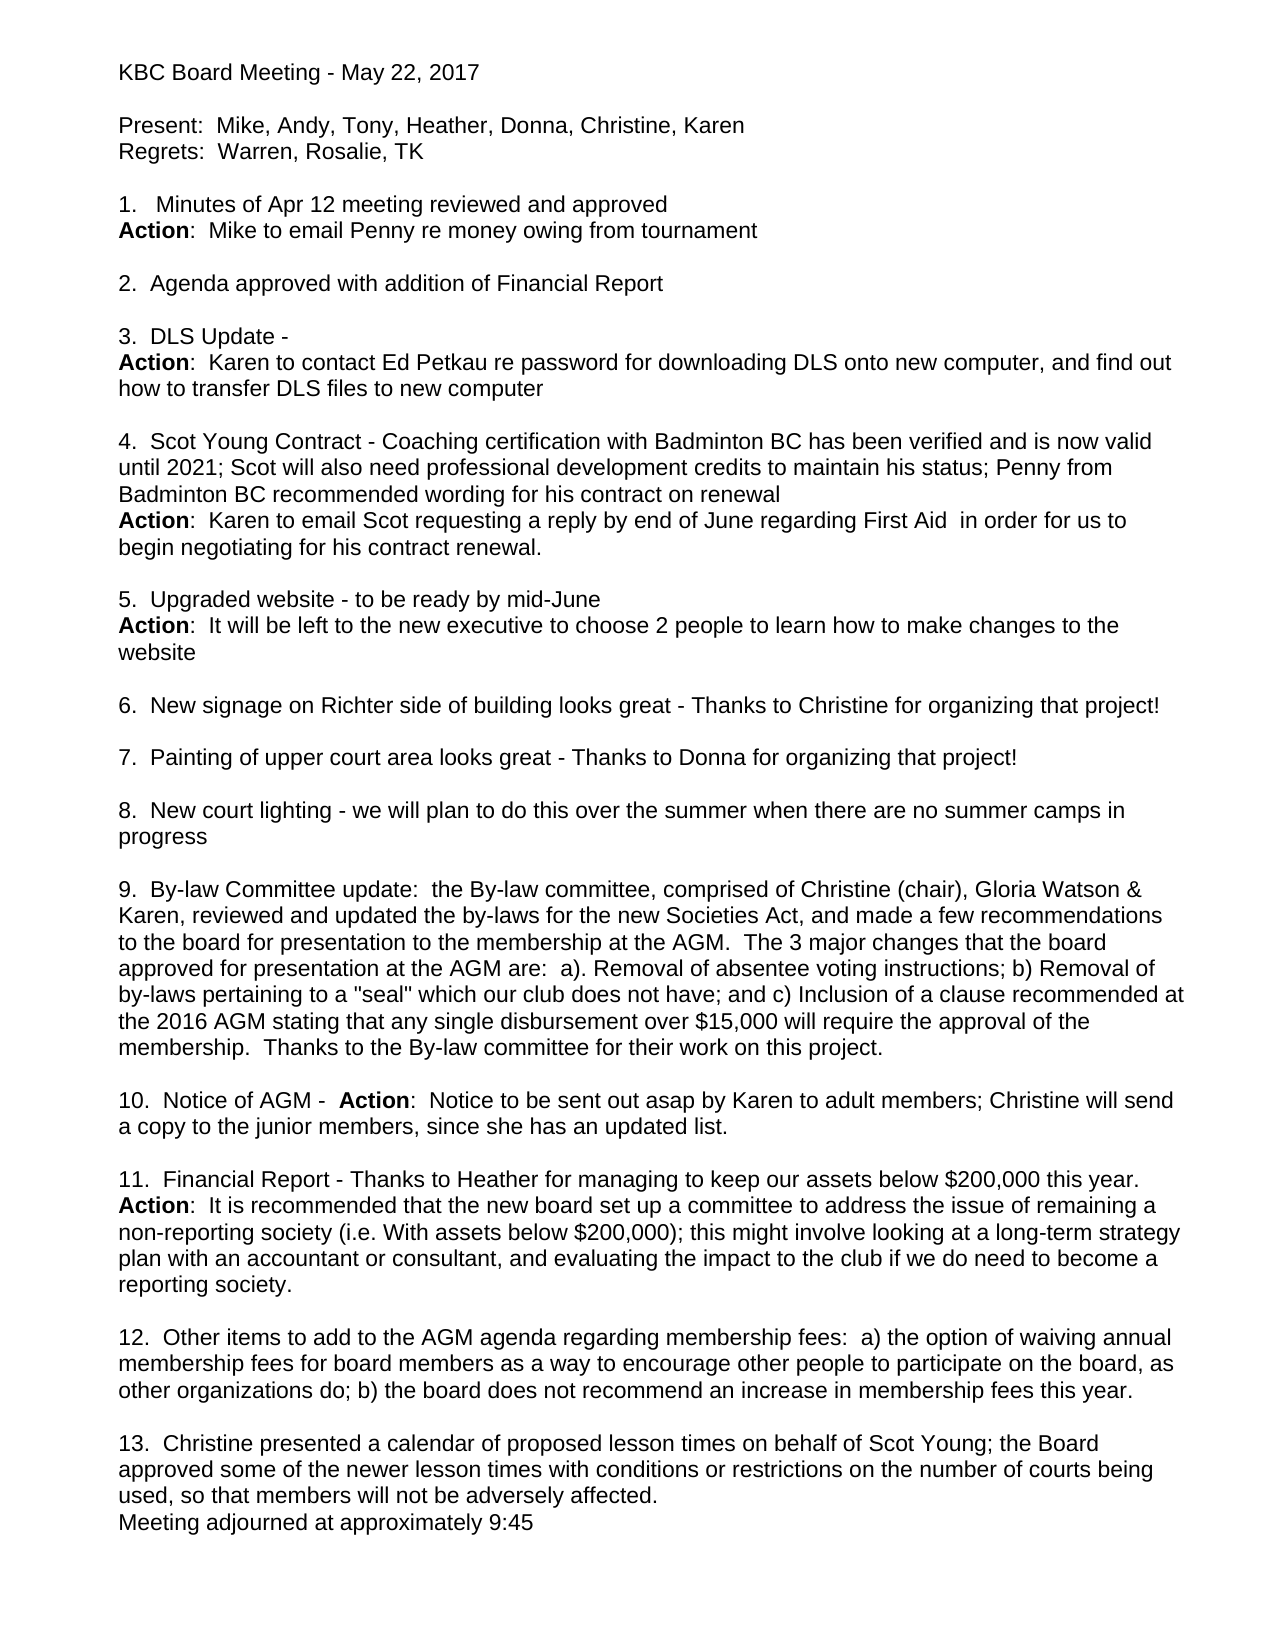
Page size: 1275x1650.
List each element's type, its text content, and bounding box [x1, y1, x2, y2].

list Minutes of Apr 12 meeting reviewed and approved [118, 191, 1186, 217]
text 2. Agenda approved with addition of Financial Report [118, 270, 1186, 296]
text KBC Board Meeting - May 22, 2017 [118, 59, 1186, 85]
text 9. By-law Committee update: the By-law committee, comprised of Christine (chair), Gloria Watson & Karen, reviewed and updated the by-laws for the new Societies Act, and made a few recommendations to the board for presentation to the membership at the AGM. The 3 major changes that the board approved for presentation at the AGM are: a). Removal of absentee voting instructions; b) Removal of by-laws pertaining to a "seal" which our club does not have; and c) Inclusion of a clause recommended at the 2016 AGM stating that any single disbursement over $15,000 will require the approval of the membership. Thanks to the By-law committee for their work on this project. [118, 876, 1186, 1061]
text 6. New signage on Richter side of building looks great - Thanks to Christine for organizing that project! [118, 692, 1186, 718]
text 11. Financial Report - Thanks to Heather for managing to keep our assets below $200,000 this year. [118, 1166, 1186, 1192]
text Present: Mike, Andy, Tony, Heather, Donna, Christine, Karen [118, 112, 1186, 138]
text 8. New court lighting - we will plan to do this over the summer when there are no summer camps in progress [118, 797, 1186, 850]
text 3. DLS Update - [118, 323, 1186, 349]
text 13. Christine presented a calendar of proposed lesson times on behalf of Scot Young; the Board approved some of the newer lesson times with conditions or restrictions on the number of courts being used, so that members will not be adversely affected. [118, 1429, 1186, 1508]
text Meeting adjourned at approximately 9:45 [118, 1508, 1186, 1535]
text Action: Karen to contact Ed Petkau re password for downloading DLS onto new computer, and find out how to transfer DLS files to new computer [118, 349, 1186, 402]
text Action: Mike to email Penny re money owing from tournament [118, 217, 1186, 243]
text 7. Painting of upper court area looks great - Thanks to Donna for organizing that project! [118, 744, 1186, 771]
text 12. Other items to add to the AGM agenda regarding membership fees: a) the option of waiving annual membership fees for board members as a way to encourage other people to participate on the board, as other organizations do; b) the board does not recommend an increase in membership fees this year. [118, 1324, 1186, 1403]
text Action: It will be left to the new executive to choose 2 people to learn how to make changes to the website [118, 612, 1186, 665]
text Action: It is recommended that the new board set up a committee to address the issue of remaining a non-reporting society (i.e. With assets below $200,000); this might involve looking at a long-term strategy plan with an accountant or consultant, and evaluating the impact to the club if we do need to become a reporting society. [118, 1192, 1186, 1298]
text 10. Notice of AGM - Action: Notice to be sent out asap by Karen to adult members; Christine will send a copy to the junior members, since she has an updated list. [118, 1087, 1186, 1139]
text Regrets: Warren, Rosalie, TK [118, 138, 1186, 164]
text 5. Upgraded website - to be ready by mid-June [118, 586, 1186, 612]
text Action: Karen to email Scot requesting a reply by end of June regarding First Aid in order for us to begin negotiating for his contract renewal. [118, 507, 1186, 560]
text 4. Scot Young Contract - Coaching certification with Badminton BC has been verified and is now valid until 2021; Scot will also need professional development credits to maintain his status; Penny from Badminton BC recommended wording for his contract on renewal [118, 428, 1186, 507]
